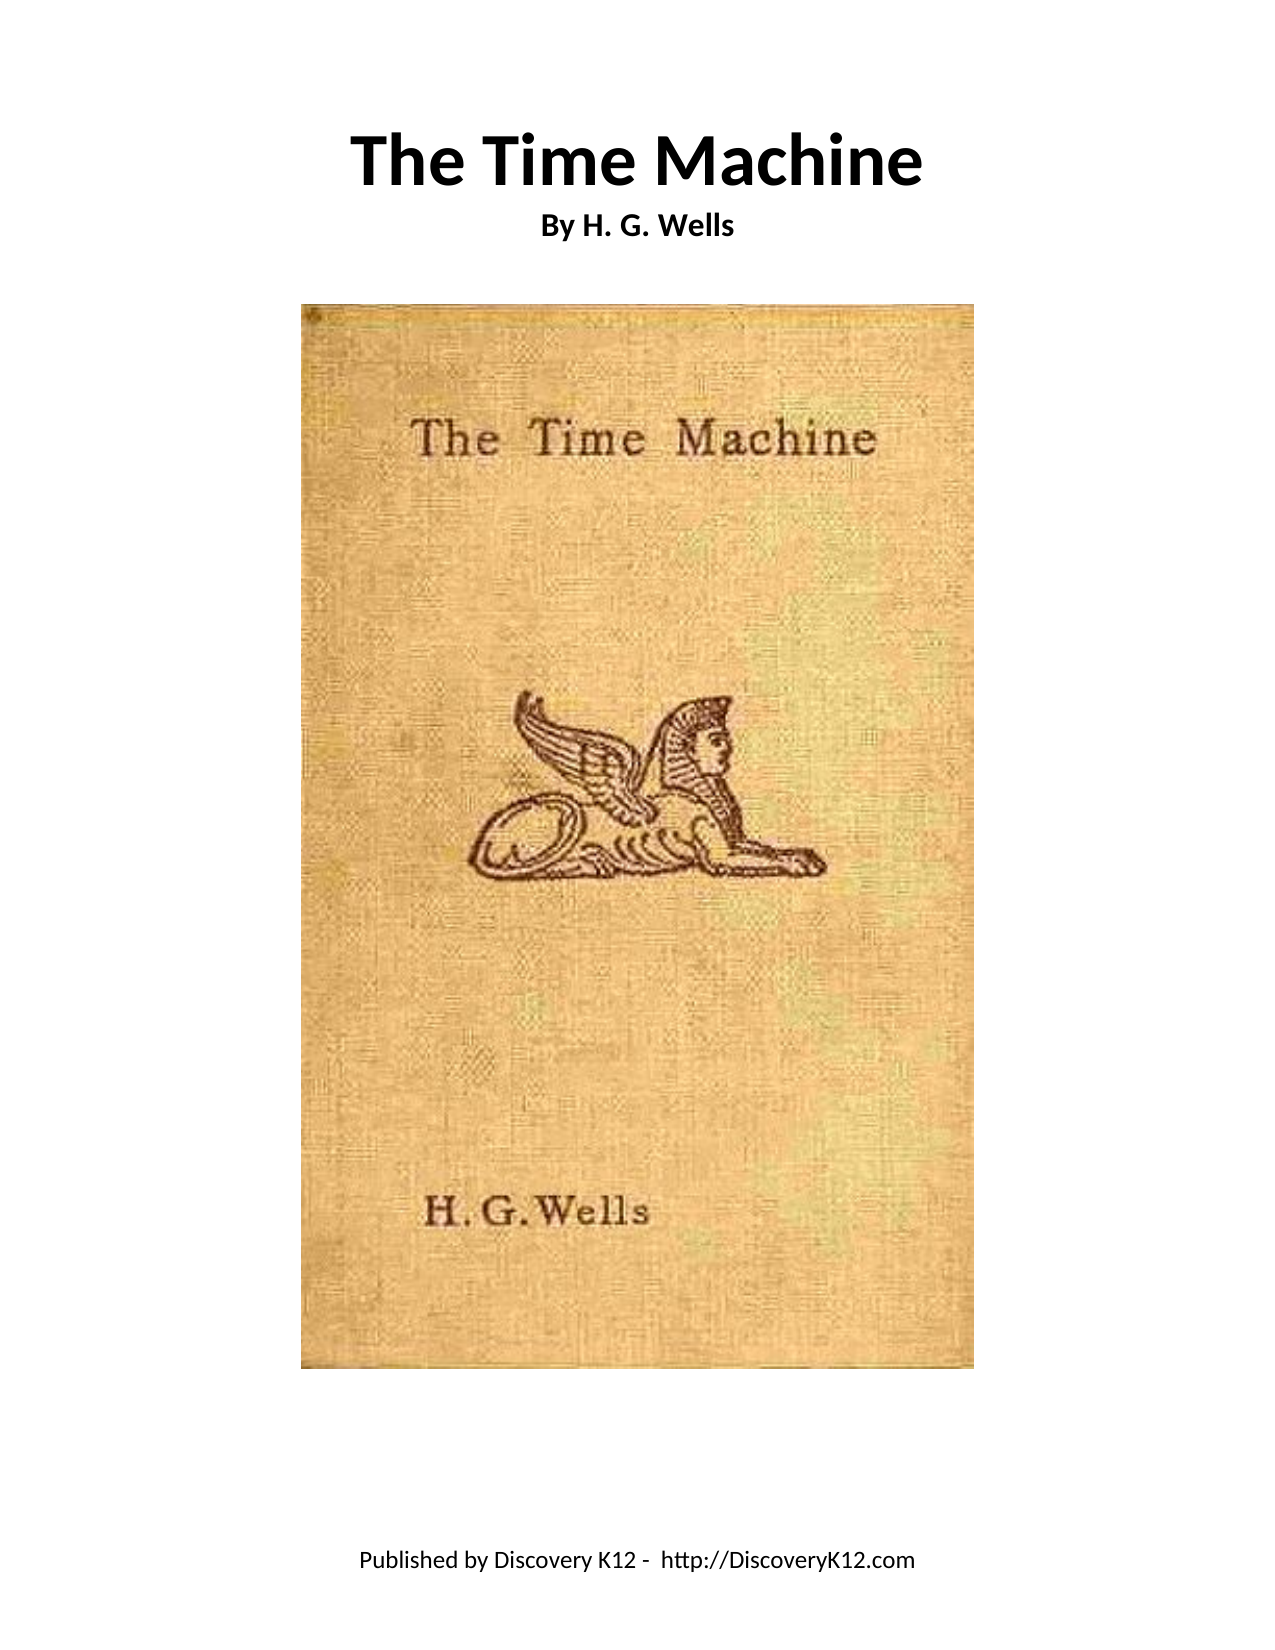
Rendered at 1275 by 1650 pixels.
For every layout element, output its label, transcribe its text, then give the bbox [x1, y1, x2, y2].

text By H. G. Wells [180, 204, 1095, 288]
text The Time Machine [180, 112, 1095, 204]
picture [301, 304, 974, 1369]
